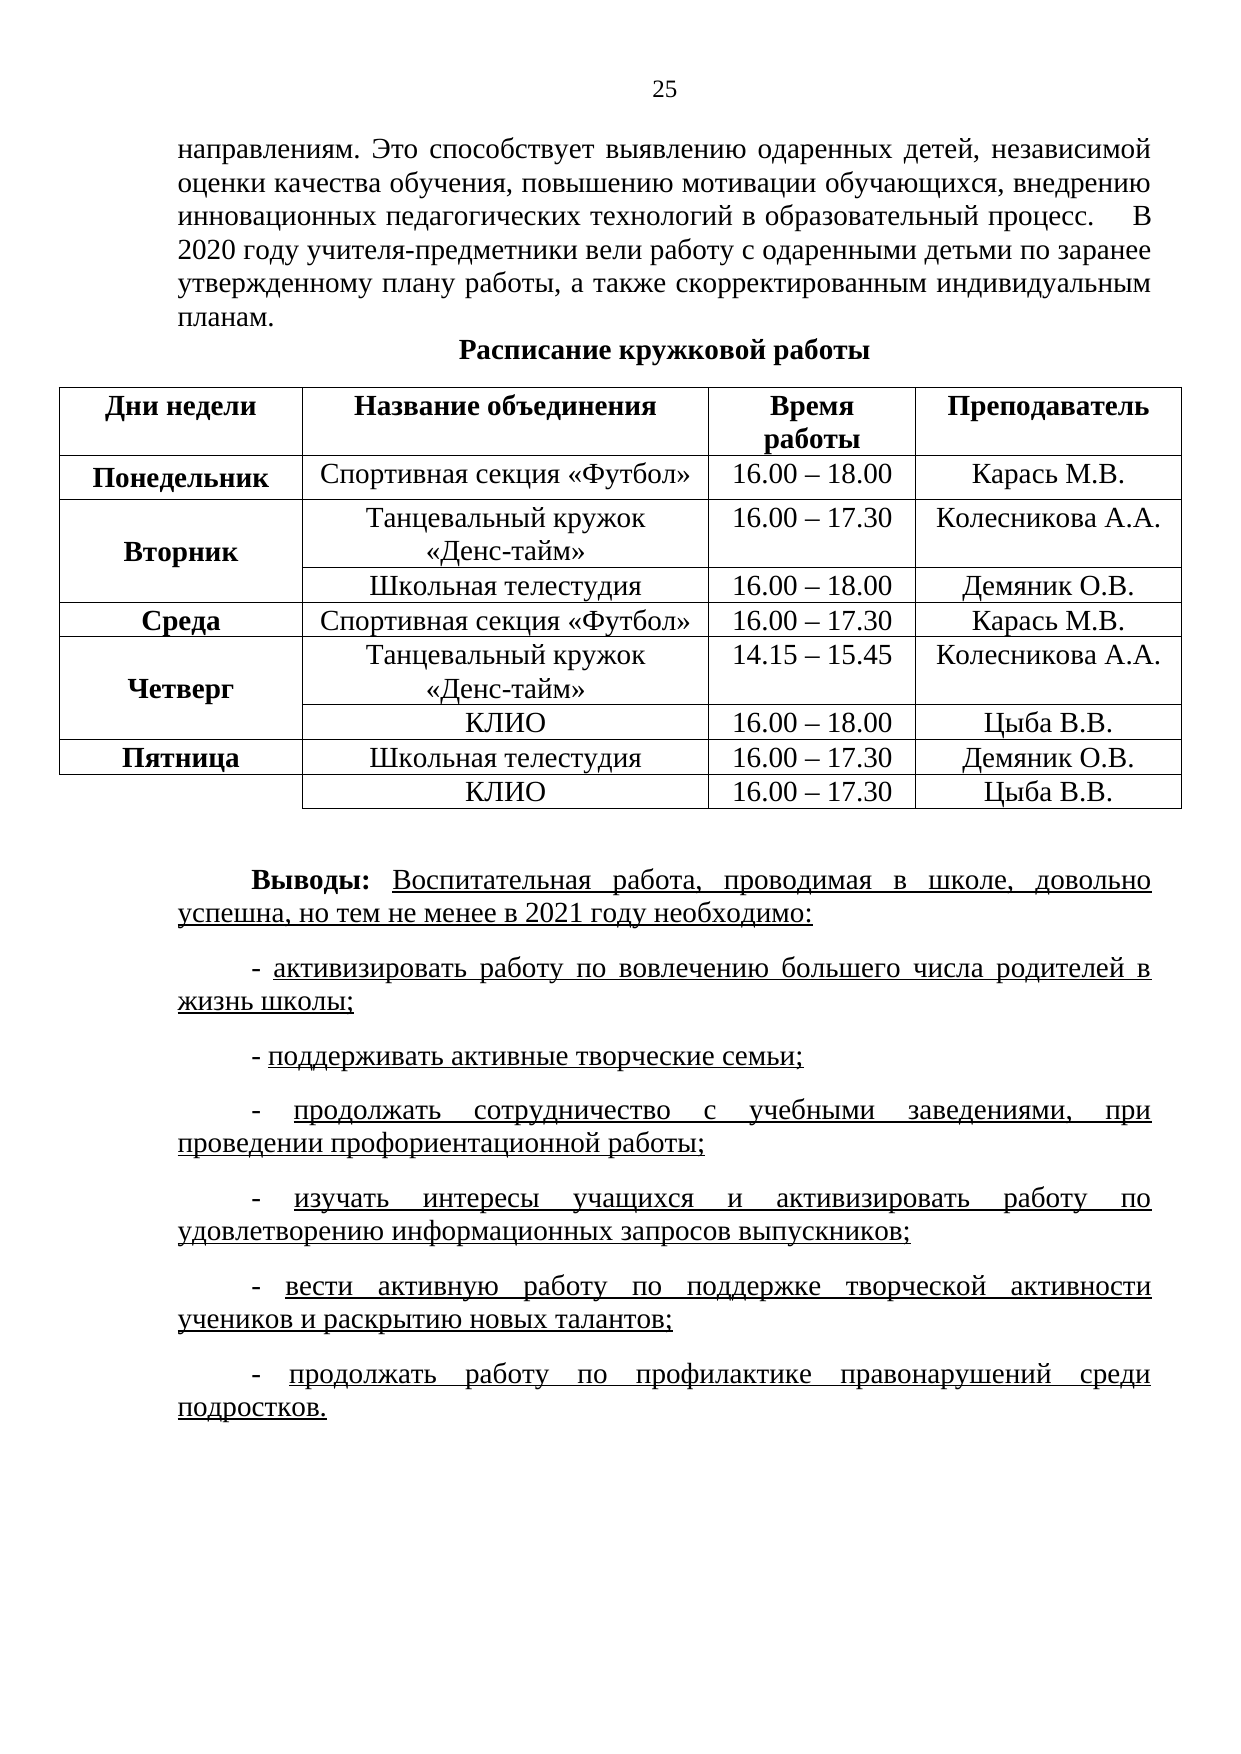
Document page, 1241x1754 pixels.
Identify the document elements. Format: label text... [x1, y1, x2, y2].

table_cell Карась М.В. [916, 603, 1181, 636]
table_cell Цыба В.В. [916, 705, 1181, 739]
table_cell Четверг [60, 637, 302, 739]
table_cell Спортивная секция «Футбол» [303, 603, 708, 636]
table_cell Пятница [60, 740, 302, 773]
table_header Дни недели [60, 388, 302, 455]
table_cell 14.15 – 15.45 [709, 637, 915, 704]
table_cell 16.00 – 17.30 [709, 740, 915, 773]
table_cell Демяник О.В. [916, 568, 1181, 602]
text Выводы: Воспитательная работа, проводимая в школе, довольно успешна, но тем не менее в 2021 году необходимо: [177, 862, 1152, 929]
table_cell Танцевальный кружок «Денс-тайм» [303, 637, 708, 704]
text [177, 131, 1152, 332]
table_header Время работы [709, 388, 915, 455]
table_cell Демяник О.В. [916, 740, 1181, 773]
table_cell Школьная телестудия [303, 740, 708, 773]
table_cell Танцевальный кружок «Денс-тайм» [303, 500, 708, 567]
text - изучать интересы учащихся и активизировать работу по удовлетворению информационных запросов выпускников; [177, 1180, 1152, 1247]
table_cell 16.00 – 18.00 [709, 705, 915, 739]
table_header Преподаватель [916, 388, 1181, 455]
table_cell Колесникова А.А. [916, 637, 1181, 704]
text - активизировать работу по вовлечению большего числа родителей в жизнь школы; [177, 950, 1152, 1017]
text - продолжать работу по профилактике правонарушений среди подростков. [177, 1356, 1152, 1423]
table_cell Колесникова А.А. [916, 500, 1181, 567]
table_cell 16.00 – 17.30 [709, 500, 915, 567]
table_cell 16.00 – 17.30 [709, 775, 915, 808]
table_cell Понедельник [60, 456, 302, 499]
table_cell 16.00 – 18.00 [709, 568, 915, 602]
table_cell Вторник [60, 500, 302, 602]
text Расписание кружковой работы [177, 332, 1152, 366]
table_cell 16.00 – 17.30 [709, 603, 915, 636]
table_cell КЛИО [303, 775, 708, 808]
table_cell 16.00 – 18.00 [709, 456, 915, 499]
text - вести активную работу по поддержке творческой активности учеников и раскрытию новых талантов; [177, 1268, 1152, 1335]
table_header Название объединения [303, 388, 708, 455]
table_cell Среда [60, 603, 302, 636]
text - поддерживать активные творческие семьи; [177, 1038, 1152, 1071]
table_cell Карась М.В. [916, 456, 1181, 499]
table_cell Школьная телестудия [303, 568, 708, 602]
table_cell КЛИО [303, 705, 708, 739]
table_cell Спортивная секция «Футбол» [303, 456, 708, 499]
table_cell Цыба В.В. [916, 775, 1181, 808]
text - продолжать сотрудничество с учебными заведениями, при проведении профориентационной работы; [177, 1092, 1152, 1159]
